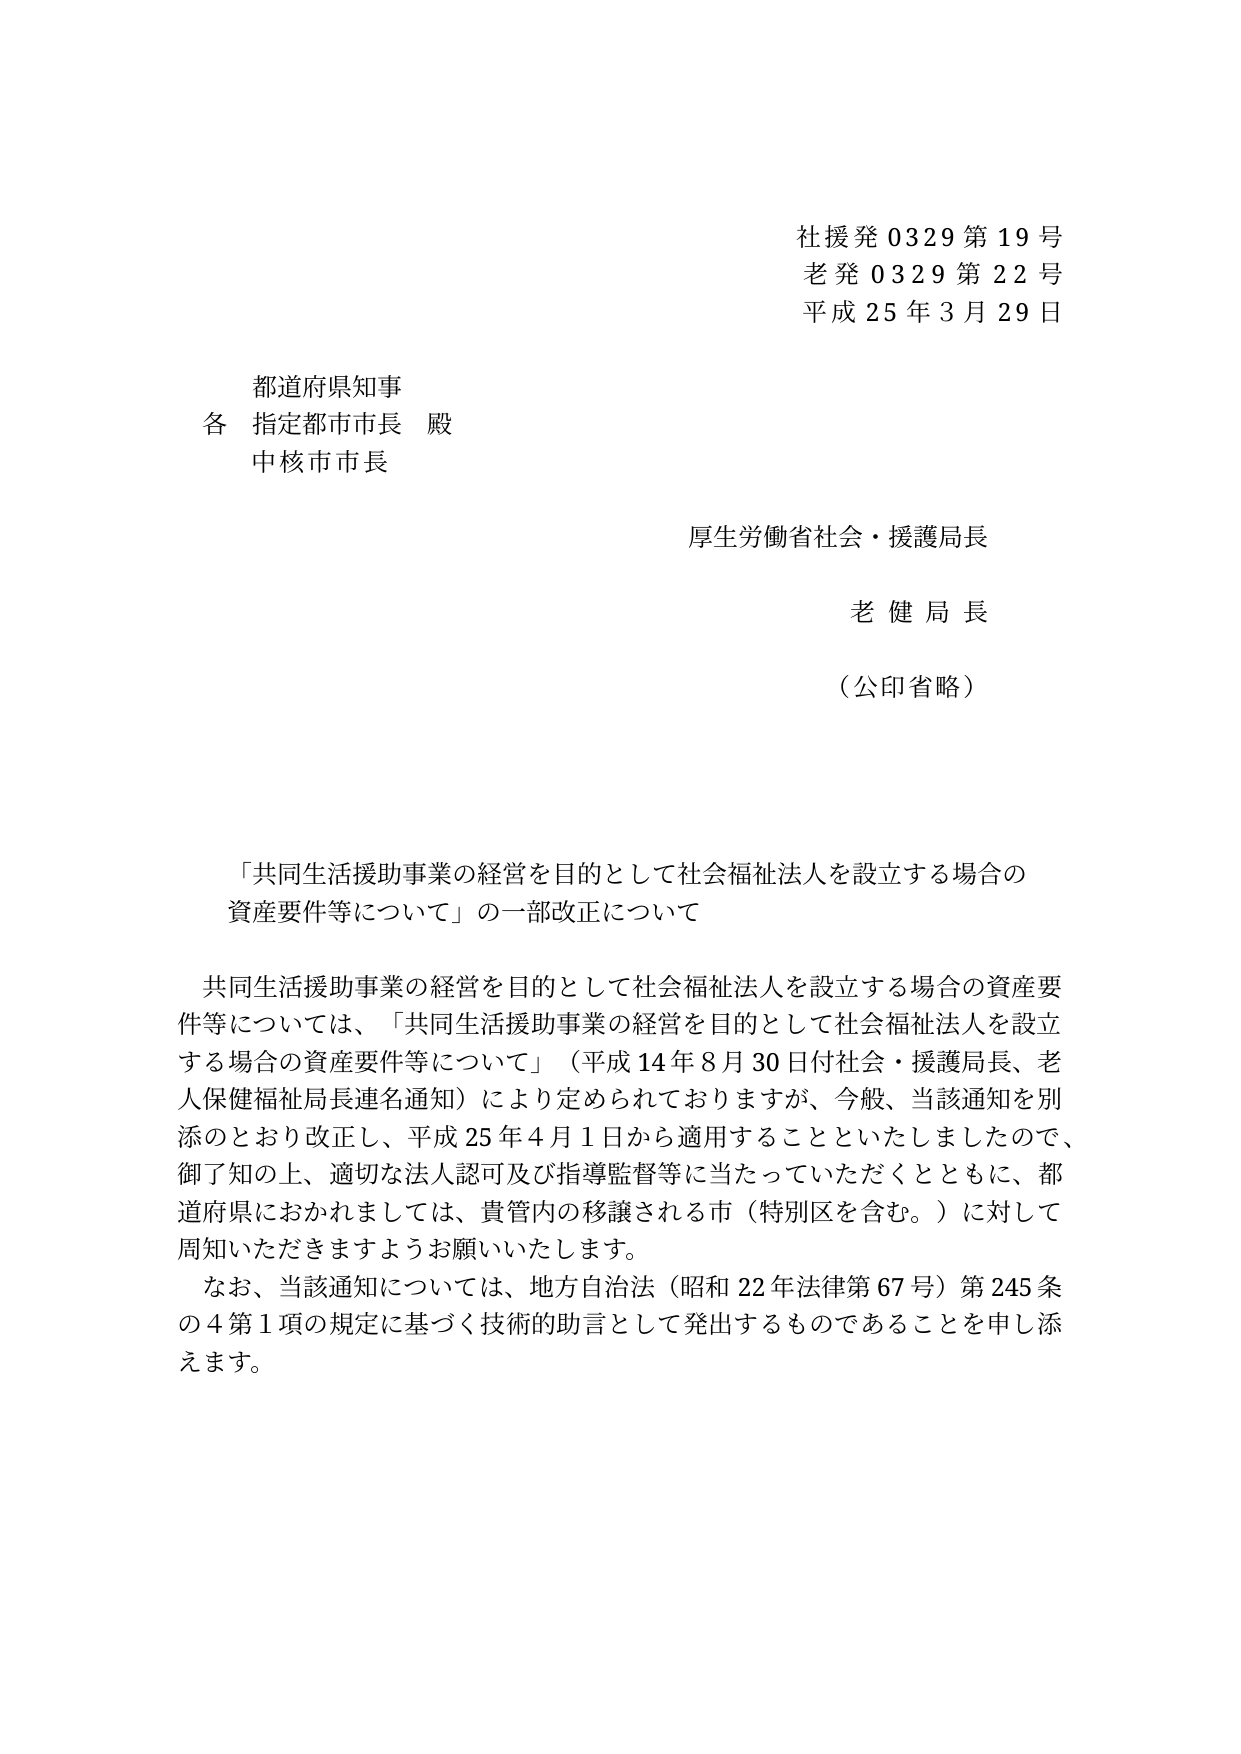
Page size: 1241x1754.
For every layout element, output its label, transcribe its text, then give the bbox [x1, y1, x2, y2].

text 老健局長 [177, 592, 988, 629]
text 厚生労働省社会・援護局長 [177, 517, 988, 554]
text 「共同生活援助事業の経営を目的として社会福祉法人を設立する場合の [177, 854, 1063, 892]
text 都道府県知事 [177, 367, 1063, 404]
text 資産要件等について」の一部改正について [177, 892, 1063, 929]
text 共同生活援助事業の経営を目的として社会福祉法人を設立する場合の資産要件等については、「共同生活援助事業の経営を目的として社会福祉法人を設立する場合の資産要件等について」（平成14年８月30日付社会・援護局長、老人保健福祉局長連名通知）により定められておりますが、今般、当該通知を別添のとおり改正し、平成25年４月１日から適用することといたしましたので、御了知の上、適切な法人認可及び指導監督等に当たっていただくとともに、都道府県におかれましては、貴管内の移譲される市（特別区を含む。）に対して周知いただきますようお願いいたします。 [177, 967, 1063, 1267]
text 老発0329第22号 [177, 254, 1063, 292]
text （公印省略） [177, 667, 988, 704]
text 中核市市長 [177, 442, 1063, 479]
text 社援発0329第19号 [177, 217, 1063, 254]
text 各 指定都市市長 殿 [177, 404, 1063, 442]
text なお、当該通知については、地方自治法（昭和22年法律第67号）第245条の４第１項の規定に基づく技術的助言として発出するものであることを申し添えます。 [177, 1267, 1063, 1379]
text 平成25年３月29日 [177, 292, 1063, 329]
